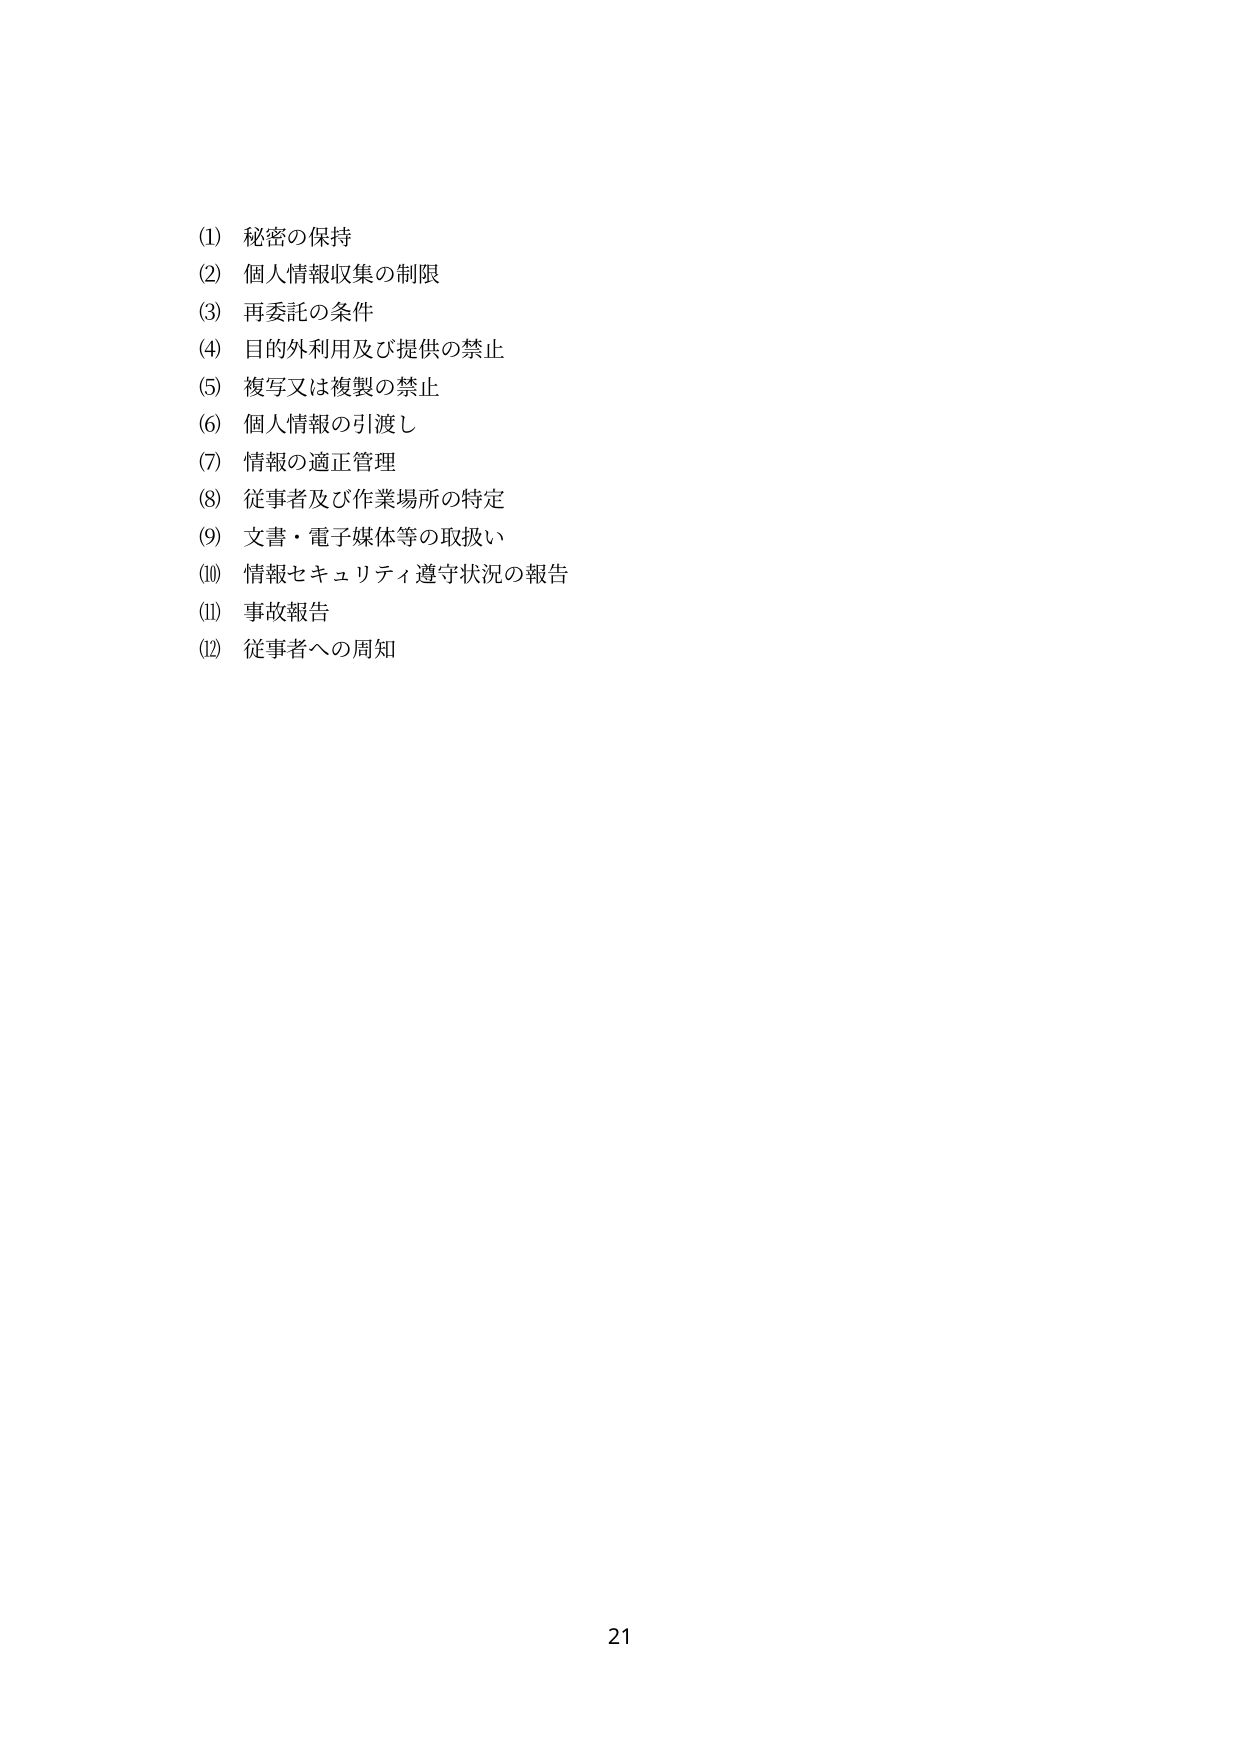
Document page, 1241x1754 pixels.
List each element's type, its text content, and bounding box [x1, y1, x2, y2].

text ⑹ 個人情報の引渡し [177, 404, 1063, 442]
text ⑾ 事故報告 [177, 592, 1063, 629]
text ⑻ 従事者及び作業場所の特定 [177, 479, 1063, 517]
text ⑷ 目的外利用及び提供の禁止 [177, 329, 1063, 367]
text ⑸ 複写又は複製の禁止 [177, 367, 1063, 404]
text ⑽ 情報セキュリティ遵守状況の報告 [177, 554, 1063, 592]
text ⑶ 再委託の条件 [177, 292, 1063, 329]
text ⑼ 文書・電子媒体等の取扱い [177, 517, 1063, 554]
text ⑺ 情報の適正管理 [177, 442, 1063, 479]
text ⑿ 従事者への周知 [177, 629, 1063, 667]
text ⑴ 秘密の保持 [177, 217, 1063, 254]
text ⑵ 個人情報収集の制限 [177, 254, 1063, 292]
